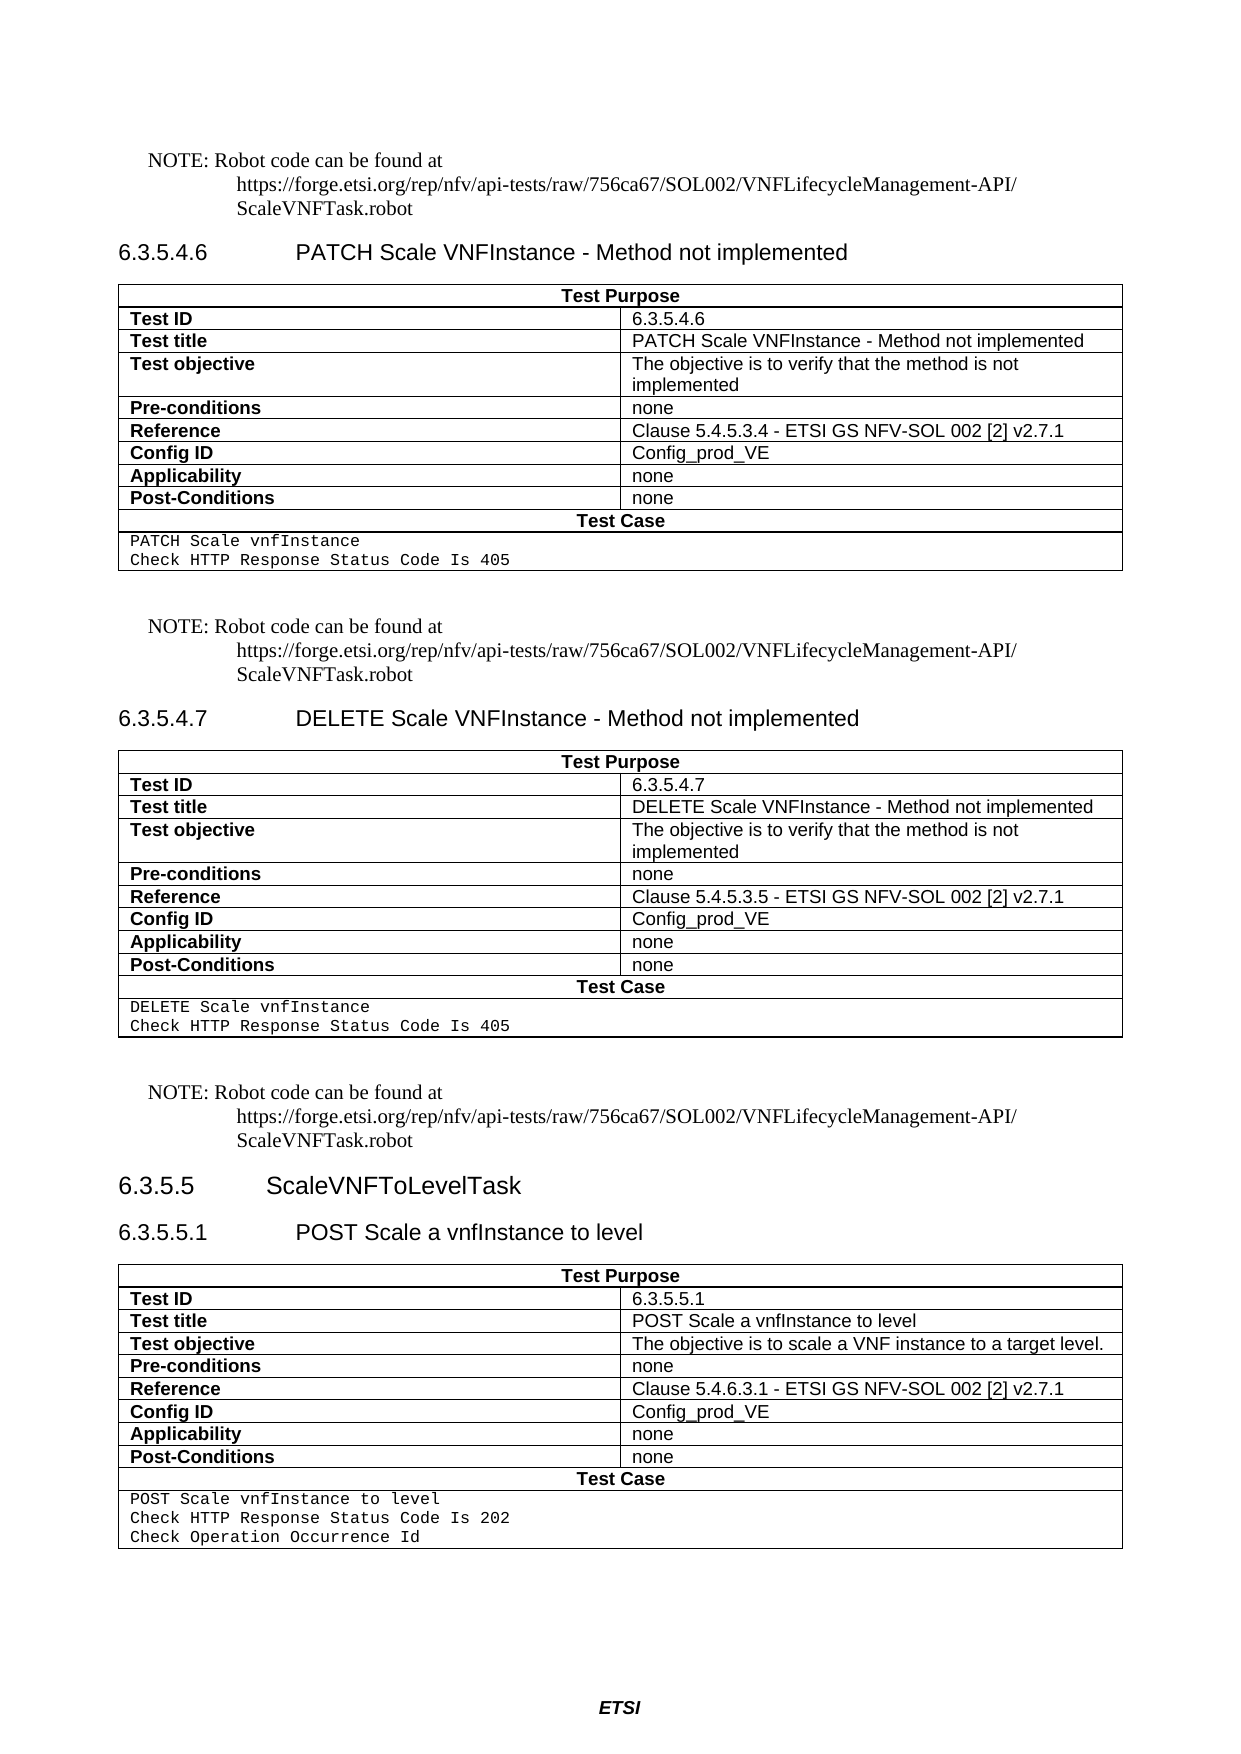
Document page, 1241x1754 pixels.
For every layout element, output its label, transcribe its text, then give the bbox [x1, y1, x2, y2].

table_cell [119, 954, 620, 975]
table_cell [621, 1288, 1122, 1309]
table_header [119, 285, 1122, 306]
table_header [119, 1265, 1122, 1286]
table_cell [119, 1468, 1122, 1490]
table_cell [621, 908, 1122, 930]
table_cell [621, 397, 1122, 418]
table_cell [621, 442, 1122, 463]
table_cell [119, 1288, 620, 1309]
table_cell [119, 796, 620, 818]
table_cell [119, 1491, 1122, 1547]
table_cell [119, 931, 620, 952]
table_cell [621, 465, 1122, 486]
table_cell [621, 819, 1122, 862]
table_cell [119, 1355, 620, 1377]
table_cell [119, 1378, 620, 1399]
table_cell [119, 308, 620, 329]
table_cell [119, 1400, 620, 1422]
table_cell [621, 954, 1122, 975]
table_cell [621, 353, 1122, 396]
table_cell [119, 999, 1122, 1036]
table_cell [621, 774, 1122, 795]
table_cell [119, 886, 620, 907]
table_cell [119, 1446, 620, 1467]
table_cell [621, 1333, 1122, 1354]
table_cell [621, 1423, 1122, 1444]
subtitle 6.3.5.4.7 DELETE Scale VNFInstance - Method not implemented [118, 705, 1122, 731]
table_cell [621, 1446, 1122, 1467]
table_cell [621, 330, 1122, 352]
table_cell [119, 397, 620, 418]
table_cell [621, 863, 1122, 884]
text NOTE: Robot code can be found at https://forge.etsi.org/rep/nfv/api-tests/raw/756ca67/SOL002/VNFLifecycleManagement-API/ScaleVNFTask.robot [148, 148, 1122, 220]
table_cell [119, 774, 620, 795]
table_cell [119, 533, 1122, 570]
text NOTE: Robot code can be found at https://forge.etsi.org/rep/nfv/api-tests/raw/756ca67/SOL002/VNFLifecycleManagement-API/ScaleVNFTask.robot [148, 1080, 1122, 1152]
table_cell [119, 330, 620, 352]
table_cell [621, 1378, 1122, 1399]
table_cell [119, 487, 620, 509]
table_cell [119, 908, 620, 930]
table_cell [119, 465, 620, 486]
subtitle 6.3.5.5.1 POST Scale a vnfInstance to level [118, 1219, 1122, 1245]
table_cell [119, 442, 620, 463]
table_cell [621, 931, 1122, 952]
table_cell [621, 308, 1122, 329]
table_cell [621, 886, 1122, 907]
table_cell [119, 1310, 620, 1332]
subtitle 6.3.5.4.6 PATCH Scale VNFInstance - Method not implemented [118, 239, 1122, 265]
subtitle 6.3.5.5 ScaleVNFToLevelTask [118, 1171, 1122, 1200]
text NOTE: Robot code can be found at https://forge.etsi.org/rep/nfv/api-tests/raw/756ca67/SOL002/VNFLifecycleManagement-API/ScaleVNFTask.robot [148, 614, 1122, 686]
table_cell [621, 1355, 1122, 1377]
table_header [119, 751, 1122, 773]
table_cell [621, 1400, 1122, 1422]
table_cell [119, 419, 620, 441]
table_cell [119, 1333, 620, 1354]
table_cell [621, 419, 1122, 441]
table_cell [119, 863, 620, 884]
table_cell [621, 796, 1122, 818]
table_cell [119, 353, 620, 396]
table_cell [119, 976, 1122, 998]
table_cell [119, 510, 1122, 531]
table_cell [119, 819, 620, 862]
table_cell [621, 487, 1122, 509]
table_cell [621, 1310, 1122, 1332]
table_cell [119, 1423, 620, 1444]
